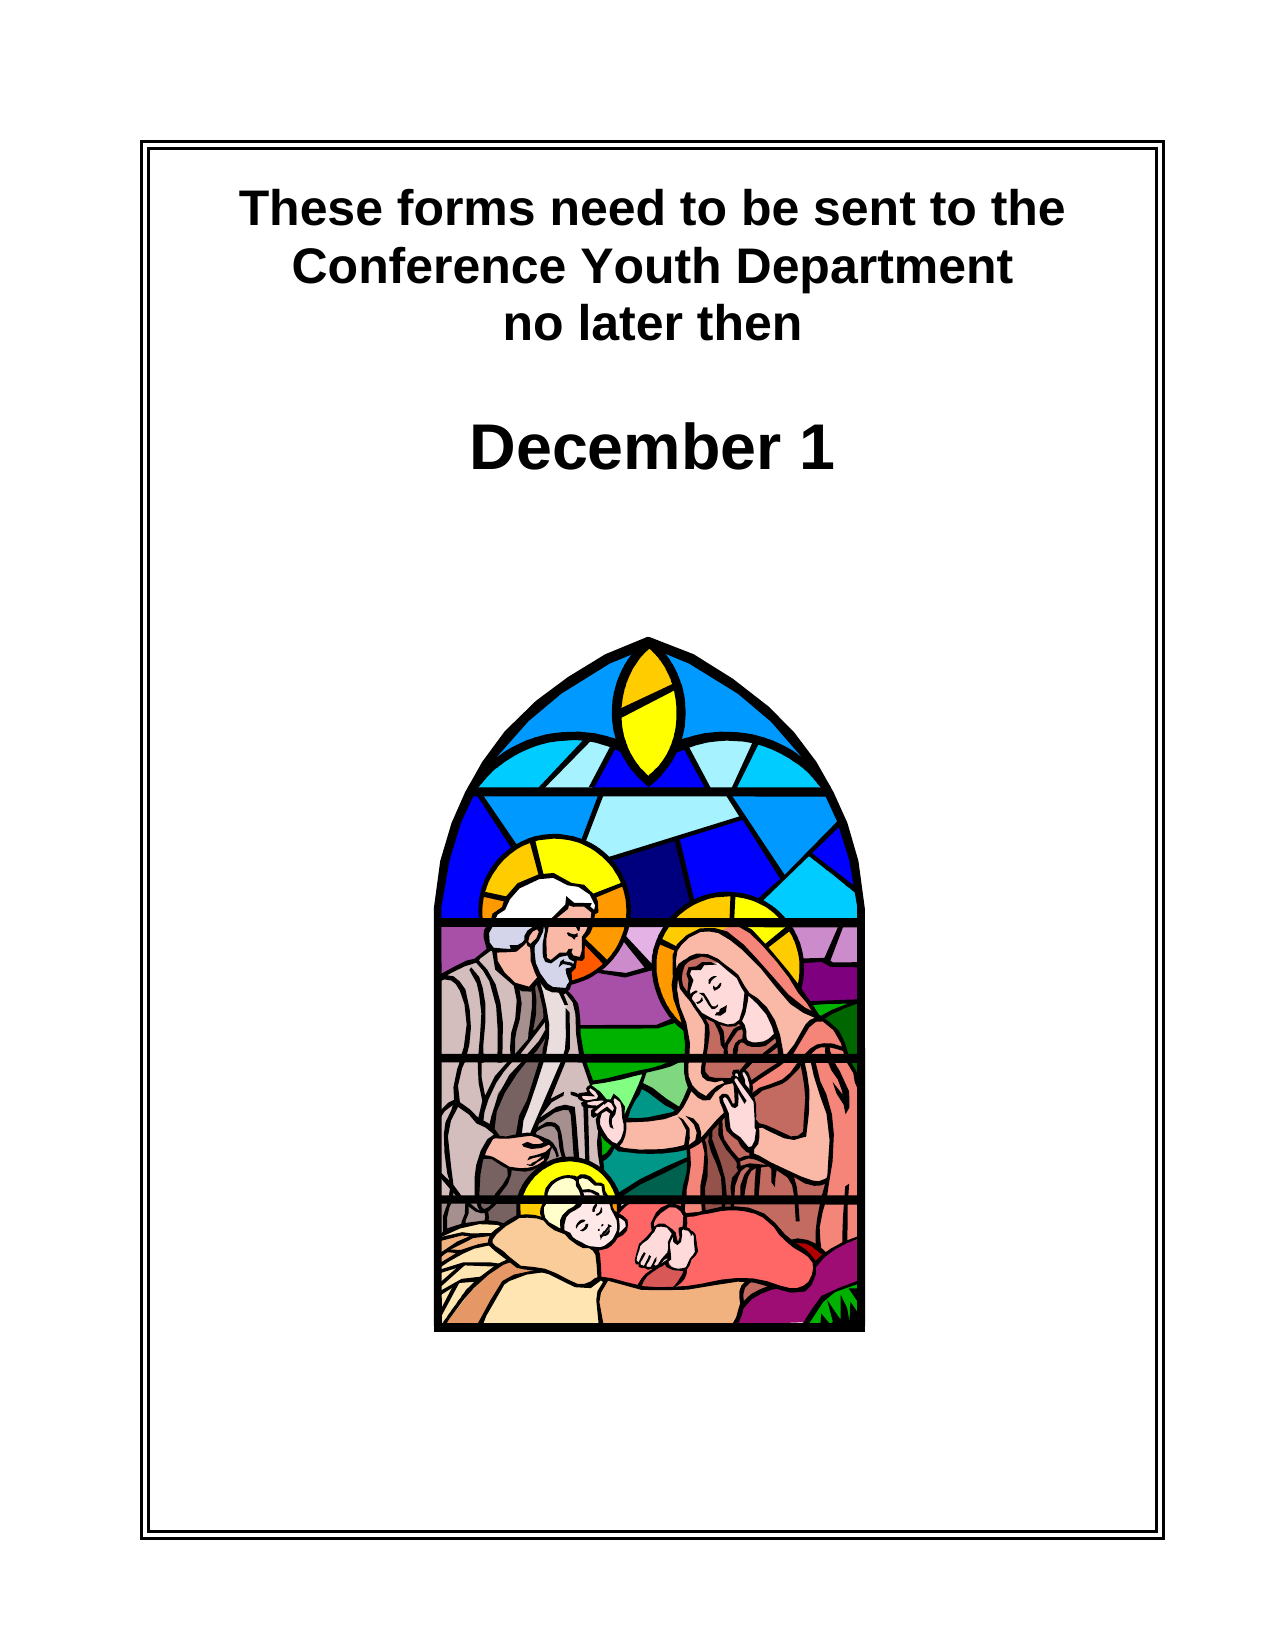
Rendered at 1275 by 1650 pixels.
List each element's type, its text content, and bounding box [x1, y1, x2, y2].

text These forms need to be sent to the [150, 179, 1155, 236]
text no later then [150, 294, 1155, 351]
text December 1 [150, 409, 1155, 483]
text Conference Youth Department [150, 236, 1155, 294]
